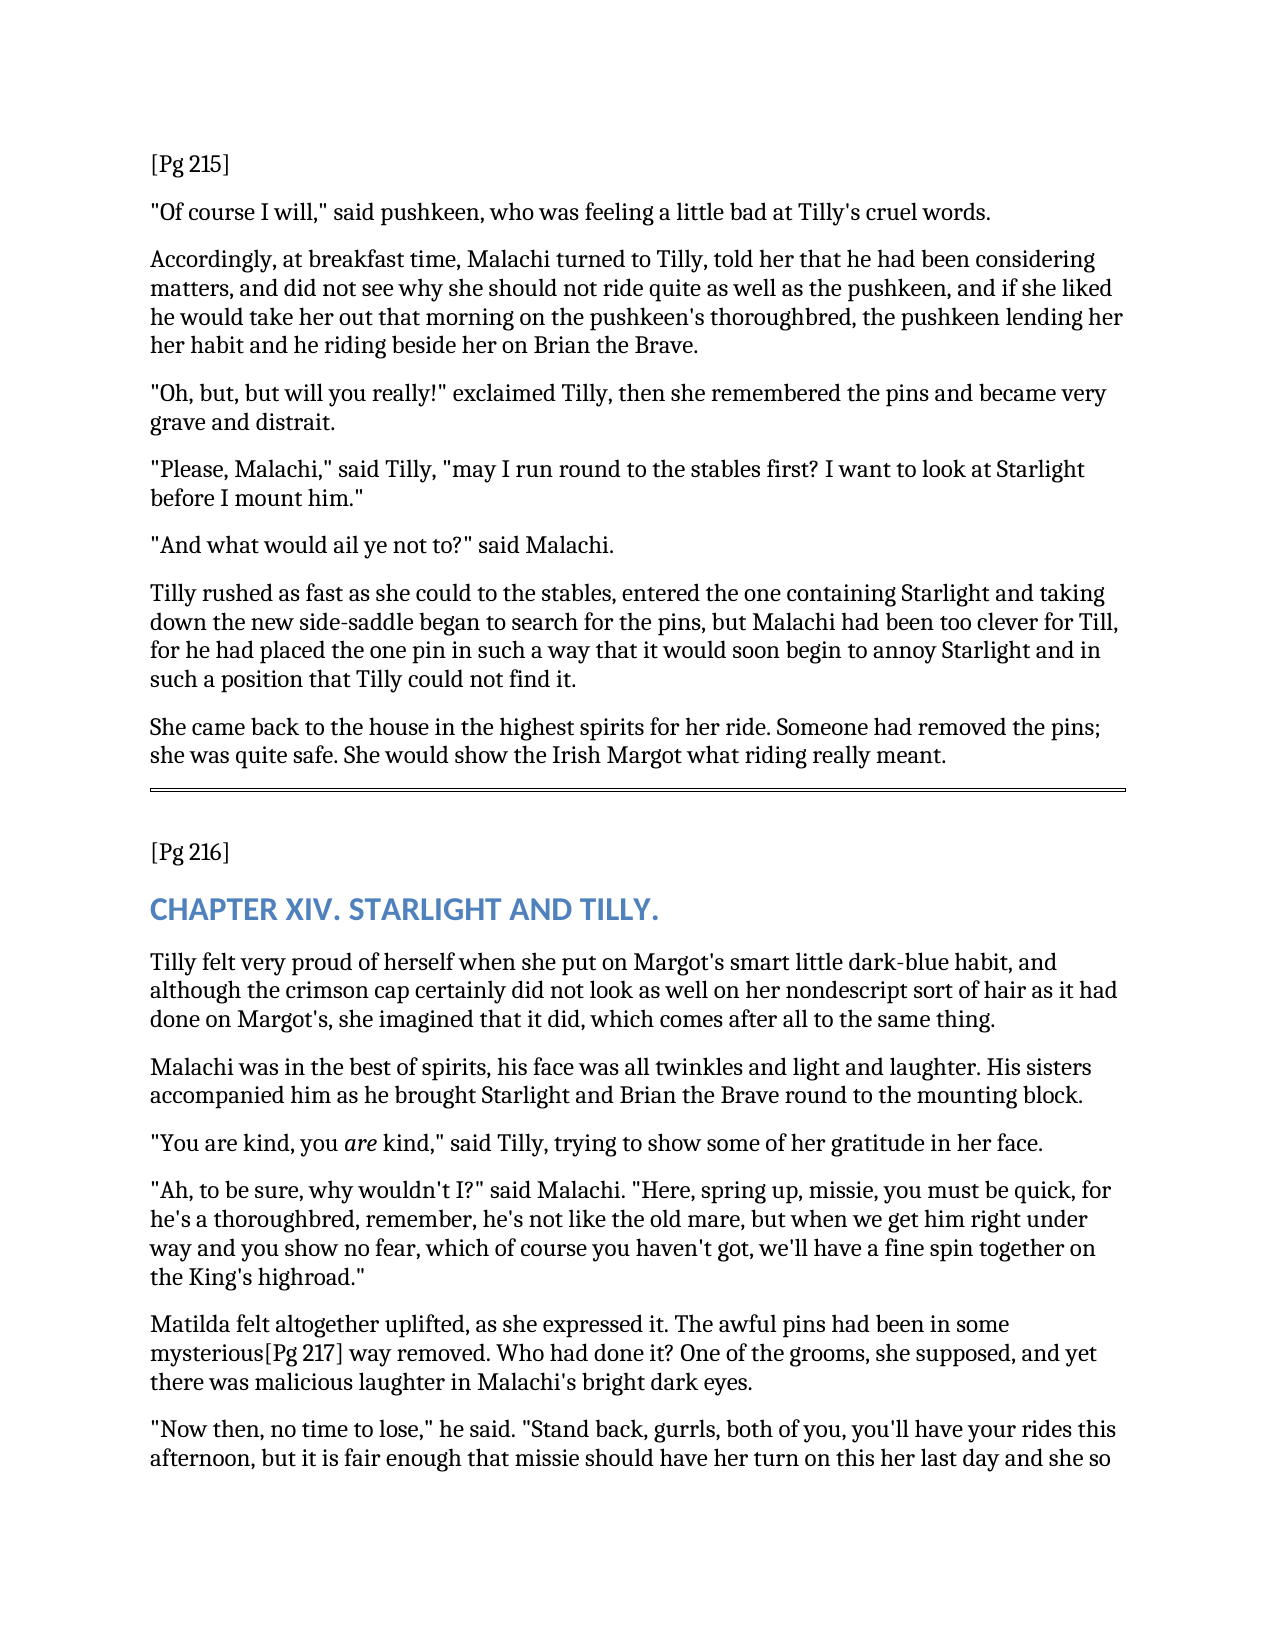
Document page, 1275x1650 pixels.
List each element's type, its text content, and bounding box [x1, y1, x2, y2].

text Accordingly, at breakfast time, Malachi turned to Tilly, told her that he had been considering matters, and did not see why she should not ride quite as well as the pushkeen, and if she liked he would take her out that morning on the pushkeen's thoroughbred, the pushkeen lending her her habit and he riding beside her on Brian the Brave. [150, 245, 1125, 360]
text "Ah, to be sure, why wouldn't I?" said Malachi. "Here, spring up, missie, you must be quick, for he's a thoroughbred, remember, he's not like the old mare, but when we get him right under way and you show no fear, which of course you haven't got, we'll have a fine spin together on the King's highroad." [150, 1176, 1125, 1291]
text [150, 1415, 1125, 1472]
text "You are kind, you are kind," said Tilly, trying to show some of her gratitude in her face. [150, 1129, 1125, 1157]
text "Please, Malachi," said Tilly, "may I run round to the stables first? I want to look at Starlight before I mount him." [150, 455, 1125, 512]
text She came back to the house in the highest spirits for her ride. Someone had removed the pins; she was quite safe. She would show the Irish Margot what riding really meant. [150, 712, 1125, 770]
text Matilda felt altogether uplifted, as she expressed it. The awful pins had been in some mysterious[Pg 217] way removed. Who had done it? One of the grooms, she supposed, and yet there was malicious laughter in Malachi's bright dark eyes. [150, 1310, 1125, 1396]
text Tilly felt very proud of herself when she put on Margot's smart little dark-blue habit, and although the crimson cap certainly did not look as well on her nondescript sort of hair as it had done on Margot's, she imagined that it did, which comes after all to the same thing. [150, 947, 1125, 1034]
subtitle CHAPTER XIV. STARLIGHT AND TILLY. [150, 888, 1125, 929]
text [Pg 216] [150, 838, 1125, 867]
text "Oh, but, but will you really!" exclaimed Tilly, then she remembered the pins and became very grave and distrait. [150, 379, 1125, 436]
text [Pg 215] [150, 150, 1125, 179]
text "And what would ail ye not to?" said Malachi. [150, 531, 1125, 560]
text Tilly rushed as fast as she could to the stables, entered the one containing Starlight and taking down the new side-saddle began to search for the pins, but Malachi had been too clever for Till, for he had placed the one pin in such a way that it would soon begin to annoy Starlight and in such a position that Tilly could not find it. [150, 579, 1125, 694]
text "Of course I will," said pushkeen, who was feeling a little bad at Tilly's cruel words. [150, 197, 1125, 226]
text Malachi was in the best of spirits, his face was all twinkles and light and laughter. His sisters accompanied him as he brought Starlight and Brian the Brave round to the mounting block. [150, 1052, 1125, 1110]
